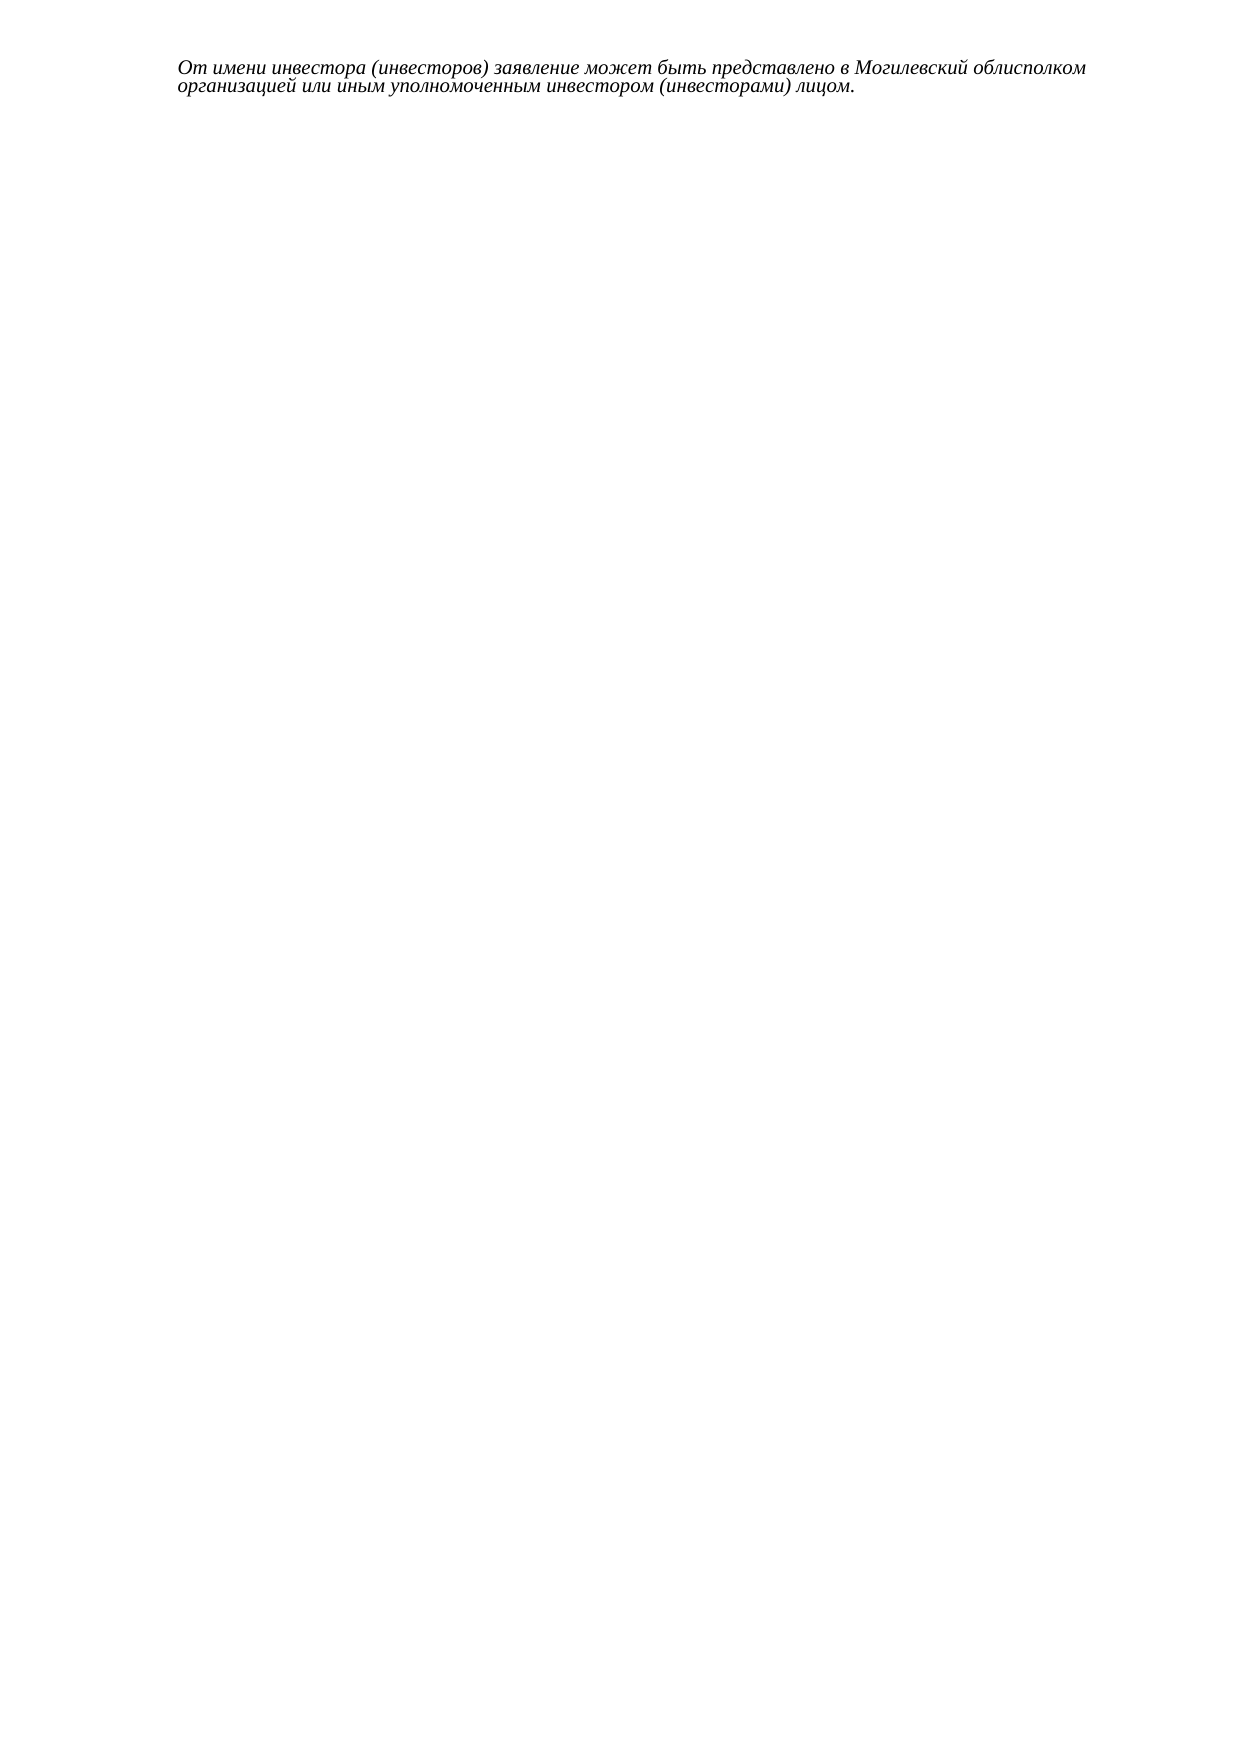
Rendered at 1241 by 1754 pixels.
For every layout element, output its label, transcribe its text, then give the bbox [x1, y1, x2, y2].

text От имени инвестора (инвесторов) заявление может быть представлено в Могилевский облисполком организацией или иным уполномоченным инвестором (инвесторами) лицом. [177, 59, 1181, 97]
